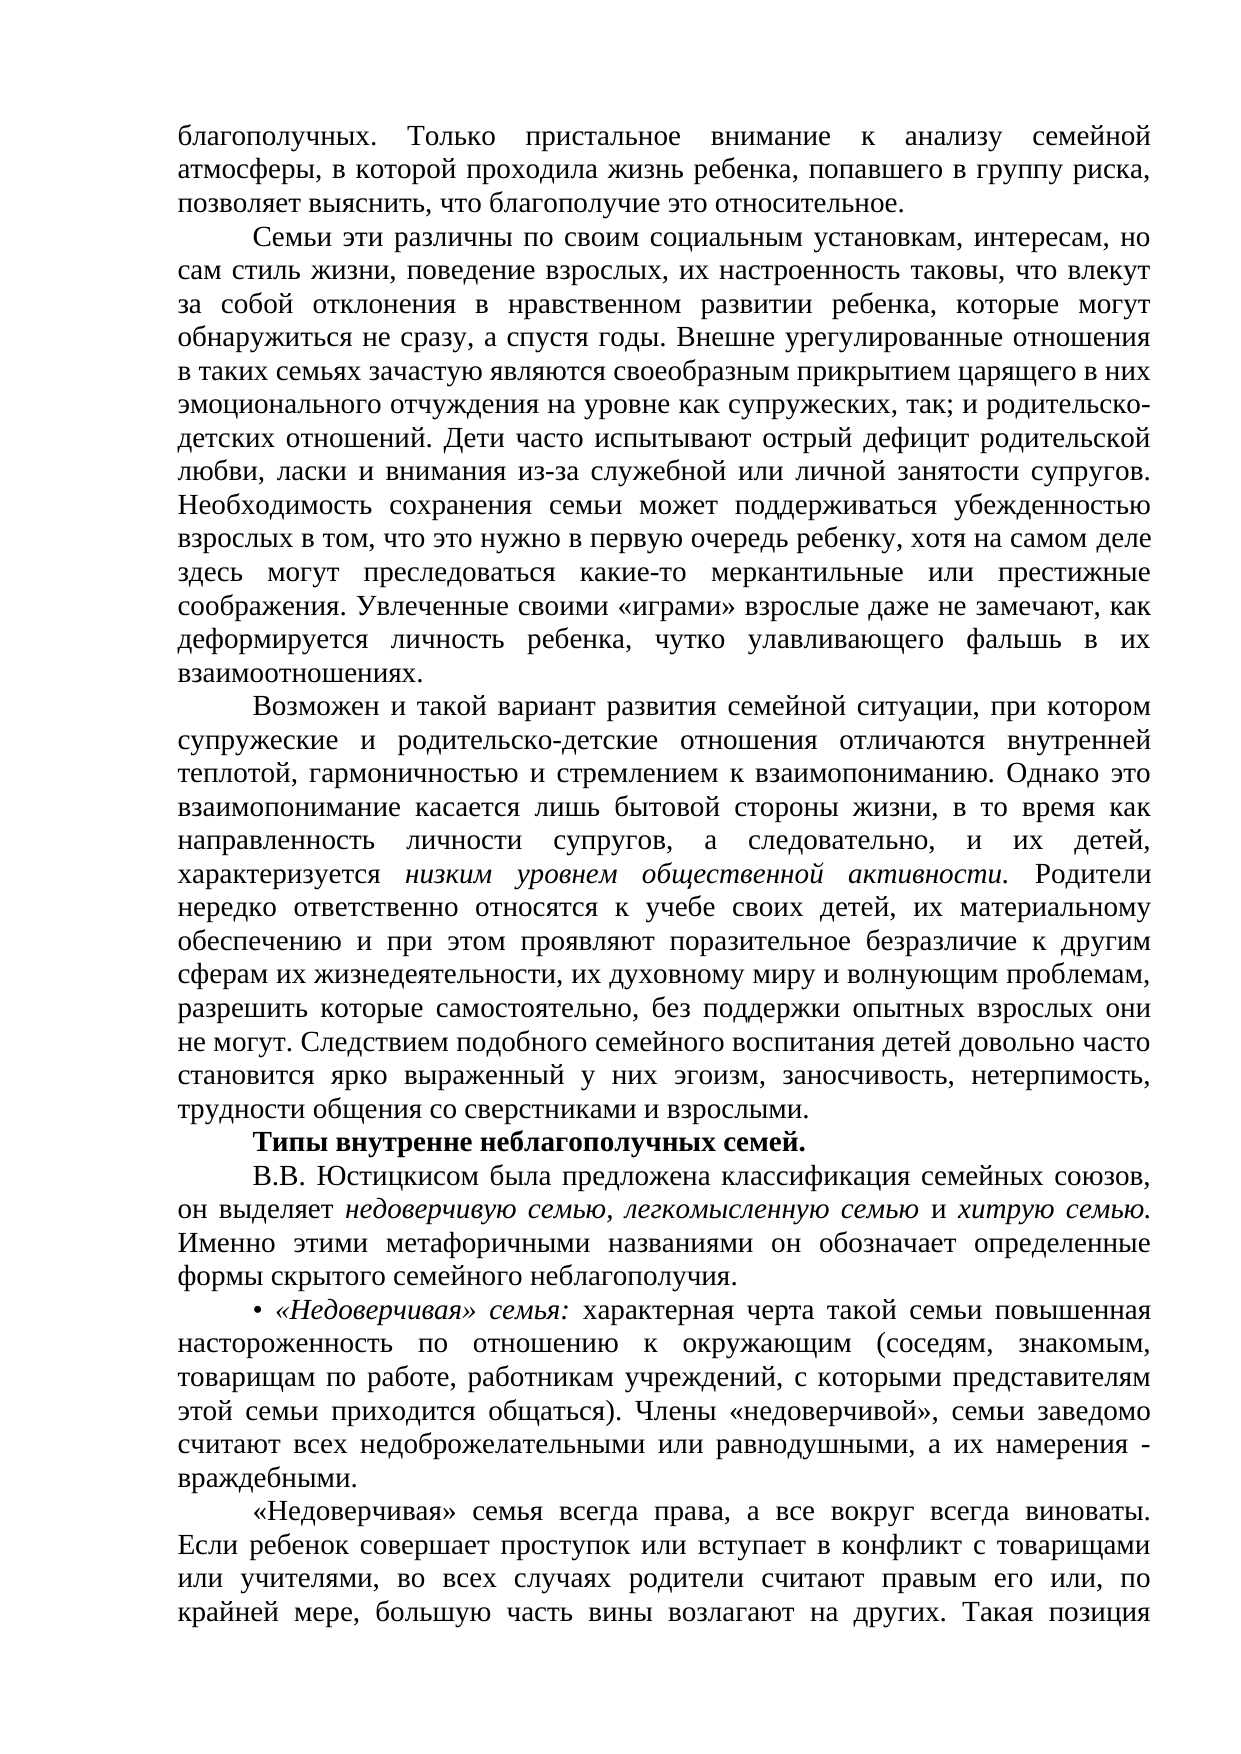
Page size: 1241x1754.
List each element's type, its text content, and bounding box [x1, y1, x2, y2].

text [177, 1493, 1152, 1627]
text Типы внутренне неблагополучных семей. [177, 1124, 1152, 1158]
text Семьи эти различны по своим социальным установкам, интересам, но сам стиль жизни, поведение взрослых, их настроенность таковы, что влекут за собой отклонения в нравственном развитии ребенка, которые могут обнаружиться не сразу, а спустя годы. Внешне урегулированные отношения в таких семьях зачастую являются своеобразным прикрытием царящего в них эмоционального отчуждения на уровне как супружеских, так; и родительско-детских отношений. Дети часто испытывают острый дефицит родительской любви, ласки и внимания из-за служебной или личной занятости супругов. Необходимость сохранения семьи может поддерживаться убежденностью взрослых в том, что это нужно в первую очередь ребенку, хотя на самом деле здесь могут преследоваться какие-то меркантильные или престижные соображения. Увлеченные своими «играми» взрослые даже не замечают, как деформируется личность ребенка, чутко улавливающего фальшь в их взаимоотношениях. [177, 219, 1152, 688]
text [177, 118, 1152, 219]
text • «Недоверчивая» семья: характерная черта такой семьи повышенная настороженность по отношению к окружающим (соседям, знакомым, товарищам по работе, работникам учреждений, с которыми представителям этой семьи приходится общаться). Члены «недоверчивой», семьи заведомо считают всех недоброжелательными или равнодушными, а их намерения - враждебными. [177, 1292, 1152, 1493]
text В.В. Юстицкисом была предложена классификация семейных союзов, он выделяет недоверчивую семью, легкомысленную семью и хитрую семью. Именно этими метафоричными названиями он обозначает определенные формы скрытого семейного неблагополучия. [177, 1158, 1152, 1292]
text Возможен и такой вариант развития семейной ситуации, при котором супружеские и родительско-детские отношения отличаются внутренней теплотой, гармоничностью и стремлением к взаимопониманию. Однако это взаимопонимание касается лишь бытовой стороны жизни, в то время как направленность личности супругов, а следовательно, и их детей, характеризуется низким уровнем общественной активности. Родители нередко ответственно относятся к учебе своих детей, их материальному обеспечению и при этом проявляют поразительное безразличие к другим сферам их жизнедеятельности, их духовному миру и волнующим проблемам, разрешить которые самостоятельно, без поддержки опытных взрослых они не могут. Следствием подобного семейного воспитания детей довольно часто становится ярко выраженный у них эгоизм, заносчивость, нетерпимость, трудности общения со сверстниками и взрослыми. [177, 688, 1152, 1124]
